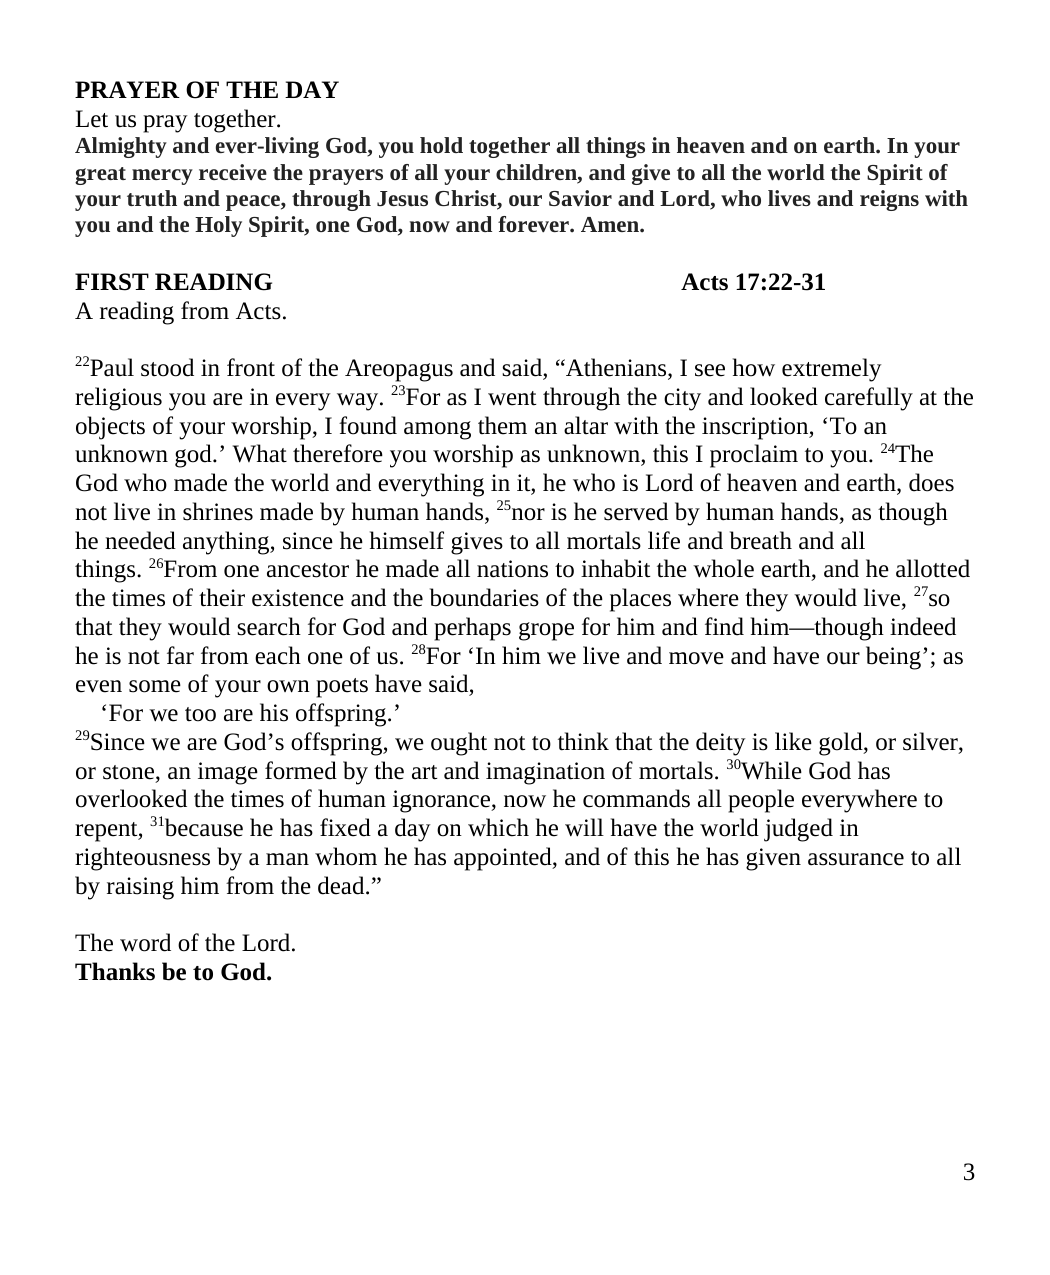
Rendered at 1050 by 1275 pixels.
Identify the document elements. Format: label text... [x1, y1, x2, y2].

subtitle First Reading Acts 17:22-31 [75, 267, 975, 296]
text Prayer of the Day [75, 75, 975, 104]
text Thanks be to God. [75, 957, 975, 986]
text The word of the Lord. [75, 928, 975, 957]
text A reading from Acts. [75, 296, 975, 324]
text Almighty and ever-living God, you hold together all things in heaven and on earth. In your great mercy receive the prayers of all your children, and give to all the world the Spirit of your truth and peace, through Jesus Christ, our Savior and Lord, who lives and reigns with you and the Holy Spirit, one God, now and forever. Amen. [75, 132, 975, 238]
text Let us pray together. [75, 104, 975, 132]
text 22Paul stood in front of the Areopagus and said, “Athenians, I see how extremely religious you are in every way. 23For as I went through the city and looked carefully at the objects of your worship, I found among them an altar with the inscription, ‘To an unknown god.’ What therefore you worship as unknown, this I proclaim to you. 24The God who made the world and everything in it, he who is Lord of heaven and earth, does not live in shrines made by human hands, 25nor is he served by human hands, as though he needed anything, since he himself gives to all mortals life and breath and all things. 26From one ancestor he made all nations to inhabit the whole earth, and he allotted the times of their existence and the boundaries of the places where they would live, 27so that they would search for God and perhaps grope for him and find him—though indeed he is not far from each one of us. 28For ‘In him we live and move and have our being’; as even some of your own poets have said, ‘For we too are his offspring.’ 29Since we are God’s offspring, we ought not to think that the deity is like gold, or silver, or stone, an image formed by the art and imagination of mortals. 30While God has overlooked the times of human ignorance, now he commands all people everywhere to repent, 31because he has fixed a day on which he will have the world judged in righteousness by a man whom he has appointed, and of this he has given assurance to all by raising him from the dead.” [75, 353, 975, 899]
